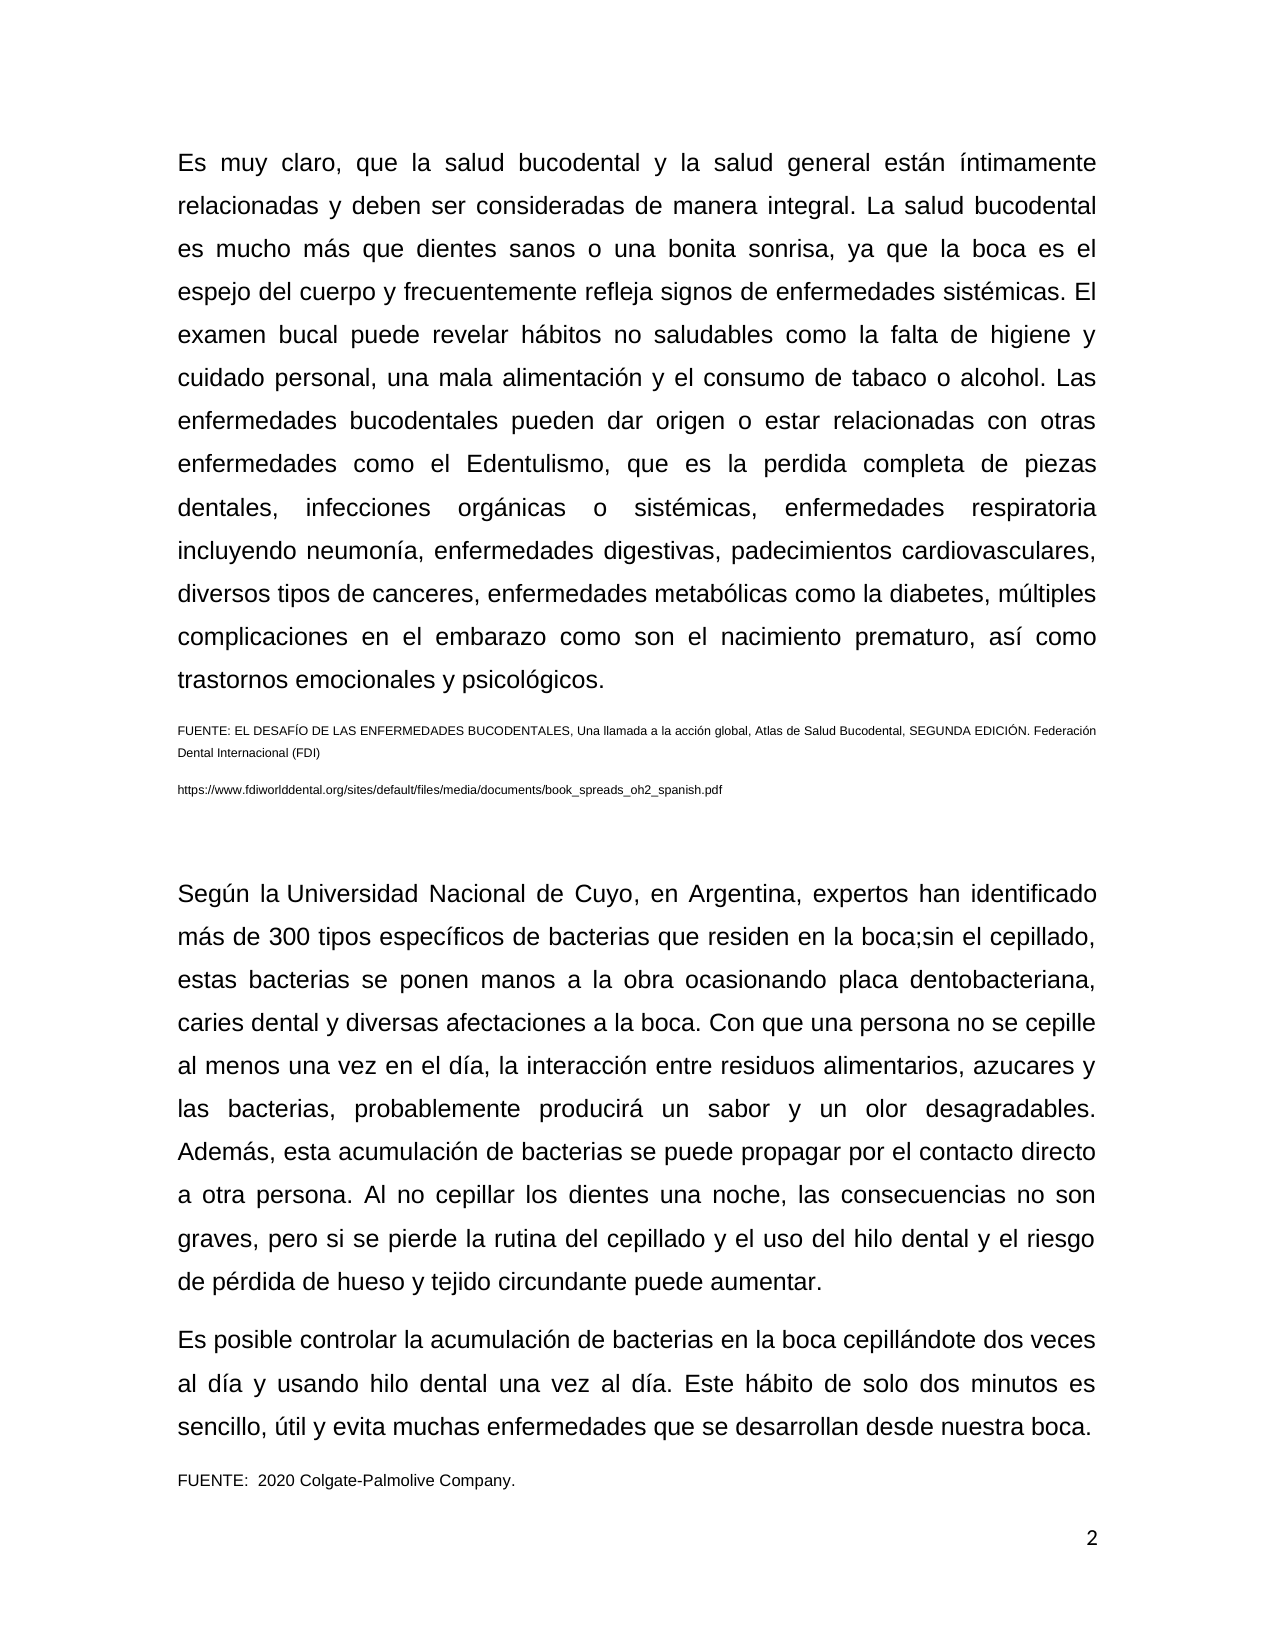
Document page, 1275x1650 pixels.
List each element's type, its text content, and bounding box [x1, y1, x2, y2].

text FUENTE: 2020 Colgate-Palmolive Company. [177, 1470, 1098, 1489]
text https://www.fdiworlddental.org/sites/default/files/media/documents/book_spreads_oh2_spanish.pdf [177, 783, 1098, 797]
text Según la Universidad Nacional de Cuyo, en Argentina, expertos han identificado más de 300 tipos específicos de bacterias que residen en la boca;sin el cepillado, estas bacterias se ponen manos a la obra ocasionando placa dentobacteriana, caries dental y diversas afectaciones a la boca. Con que una persona no se cepille al menos una vez en el día, la interacción entre residuos alimentarios, azucares y las bacterias, probablemente producirá un sabor y un olor desagradables. Además, esta acumulación de bacterias se puede propagar por el contacto directo a otra persona. Al no cepillar los dientes una noche, las consecuencias no son graves, pero si se pierde la rutina del cepillado y el uso del hilo dental y el riesgo de pérdida de hueso y tejido circundante puede aumentar. [177, 878, 1098, 1295]
text Es posible controlar la acumulación de bacterias en la boca cepillándote dos veces al día y usando hilo dental una vez al día. Este hábito de solo dos minutos es sencillo, útil y evita muchas enfermedades que se desarrollan desde nuestra boca. [177, 1325, 1098, 1440]
text FUENTE: EL DESAFÍO DE LAS ENFERMEDADES BUCODENTALES, Una llamada a la acción global, Atlas de Salud Bucodental, SEGUNDA EDICIÓN. Federación Dental Internacional (FDI) [177, 724, 1098, 760]
text Es muy claro, que la salud bucodental y la salud general están íntimamente relacionadas y deben ser consideradas de manera integral. La salud bucodental es mucho más que dientes sanos o una bonita sonrisa, ya que la boca es el espejo del cuerpo y frecuentemente refleja signos de enfermedades sistémicas. El examen bucal puede revelar hábitos no saludables como la falta de higiene y cuidado personal, una mala alimentación y el consumo de tabaco o alcohol. Las enfermedades bucodentales pueden dar origen o estar relacionadas con otras enfermedades como el Edentulismo, que es la perdida completa de piezas dentales, infecciones orgánicas o sistémicas, enfermedades respiratoria incluyendo neumonía, enfermedades digestivas, padecimientos cardiovasculares, diversos tipos de canceres, enfermedades metabólicas como la diabetes, múltiples complicaciones en el embarazo como son el nacimiento prematuro, así como trastornos emocionales y psicológicos. [177, 148, 1098, 694]
